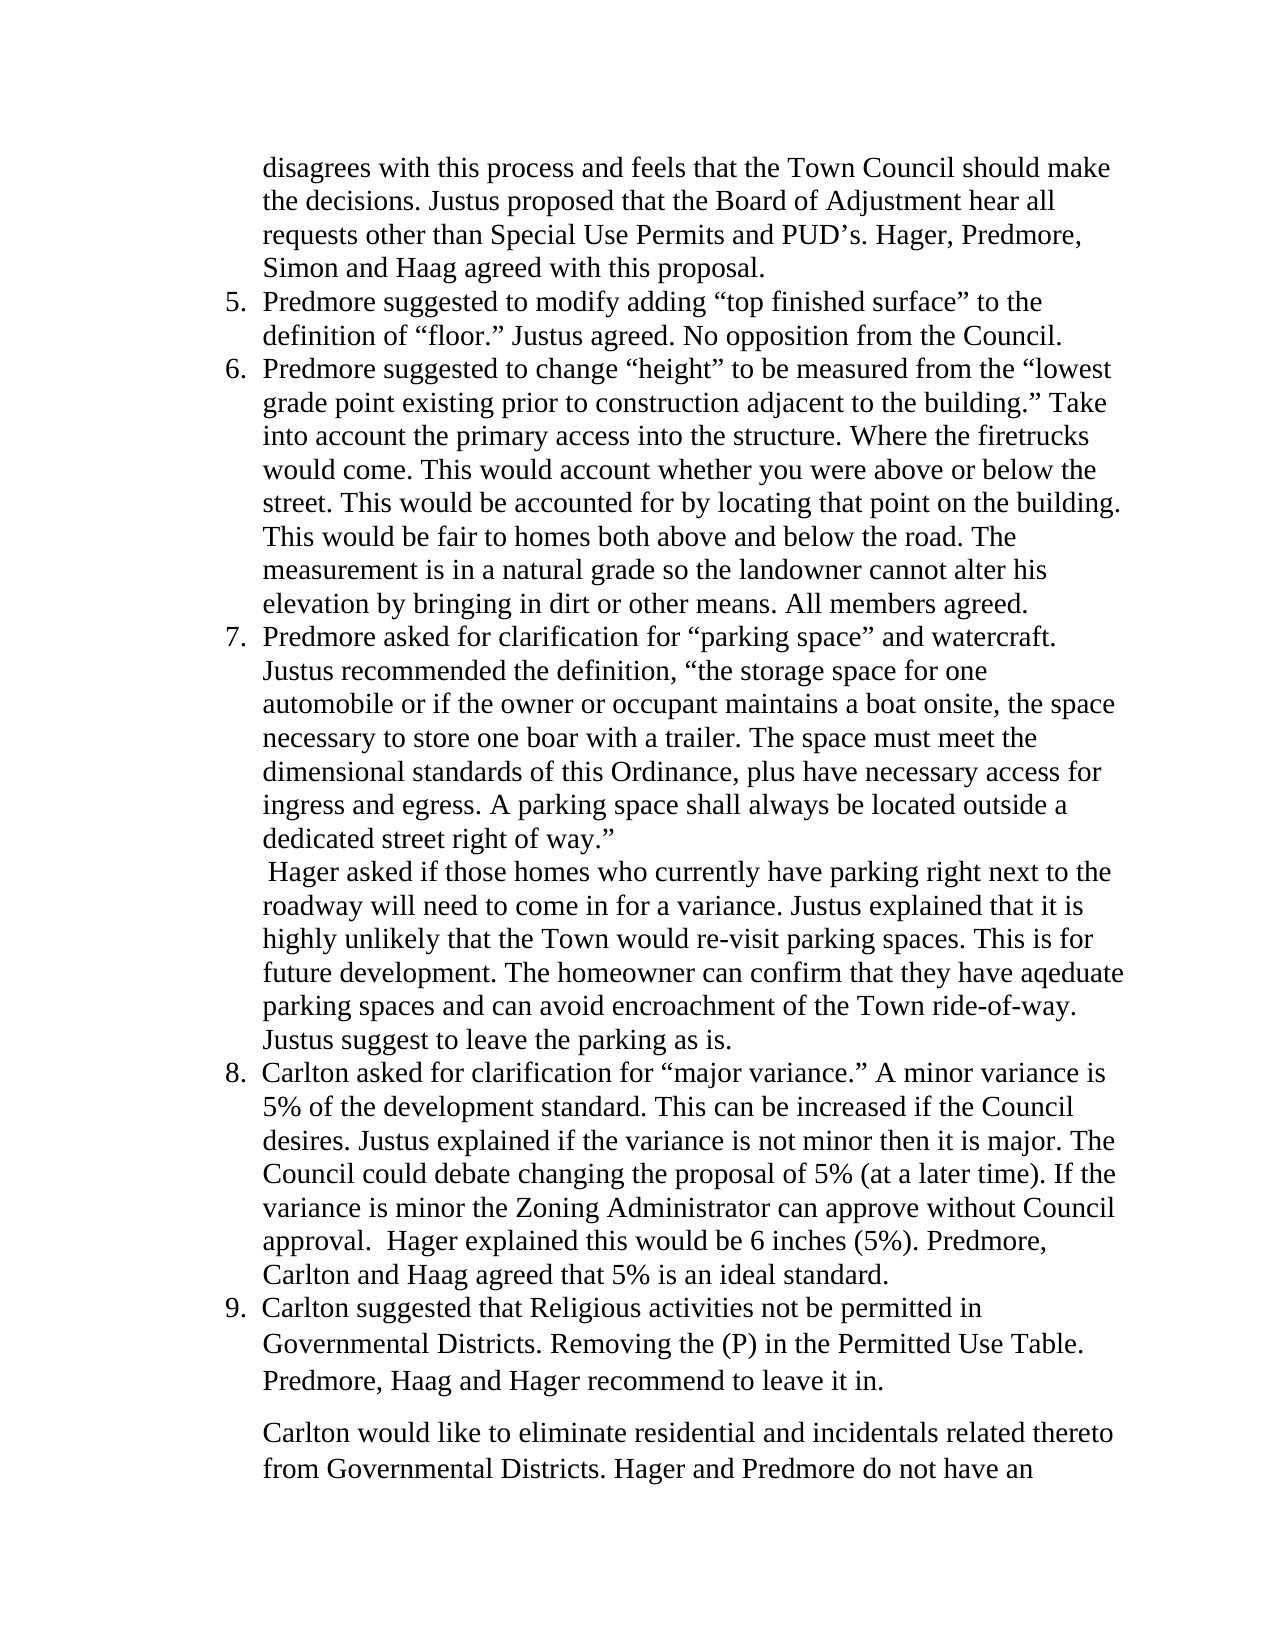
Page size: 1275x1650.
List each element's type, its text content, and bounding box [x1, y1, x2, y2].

list Predmore suggested to change “height” to be measured from the “lowest grade point existing prior to construction adjacent to the building.” Take into account the primary access into the structure. Where the firetrucks would come. This would account whether you were above or below the street. This would be accounted for by locating that point on the building. This would be fair to homes both above and below the road. The measurement is in a natural grade so the landowner cannot alter his elevation by bringing in dirt or other means. All members agreed. [225, 351, 1125, 619]
list 8. Carlton asked for clarification for “major variance.” A minor variance is 5% of the development standard. This can be increased if the Council desires. Justus explained if the variance is not minor then it is major. The Council could debate changing the proposal of 5% (at a later time). If the variance is minor the Zoning Administrator can approve without Council approval. Hager explained this would be 6 inches (5%). Predmore, Carlton and Haag agreed that 5% is an ideal standard. [225, 1056, 1125, 1290]
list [262, 150, 1125, 284]
list Predmore asked for clarification for “parking space” and watercraft. Justus recommended the definition, “the storage space for one automobile or if the owner or occupant maintains a boat onsite, the space necessary to store one boar with a trailer. The space must meet the dimensional standards of this Ordinance, plus have necessary access for ingress and egress. A parking space shall always be located outside a dedicated street right of way.” [225, 619, 1125, 854]
list Hager asked if those homes who currently have parking right next to the roadway will need to come in for a variance. Justus explained that it is highly unlikely that the Town would re-visit parking spaces. This is for future development. The homeowner can confirm that they have aqeduate parking spaces and can avoid encroachment of the Town ride-of-way. Justus suggest to leave the parking as is. [262, 854, 1125, 1056]
text 9. Carlton suggested that Religious activities not be permitted in Governmental Districts. Removing the (P) in the Permitted Use Table. Predmore, Haag and Hager recommend to leave it in. [225, 1290, 1125, 1396]
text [262, 1416, 1125, 1485]
list Predmore suggested to modify adding “top finished surface” to the definition of “floor.” Justus agreed. No opposition from the Council. [225, 284, 1125, 351]
